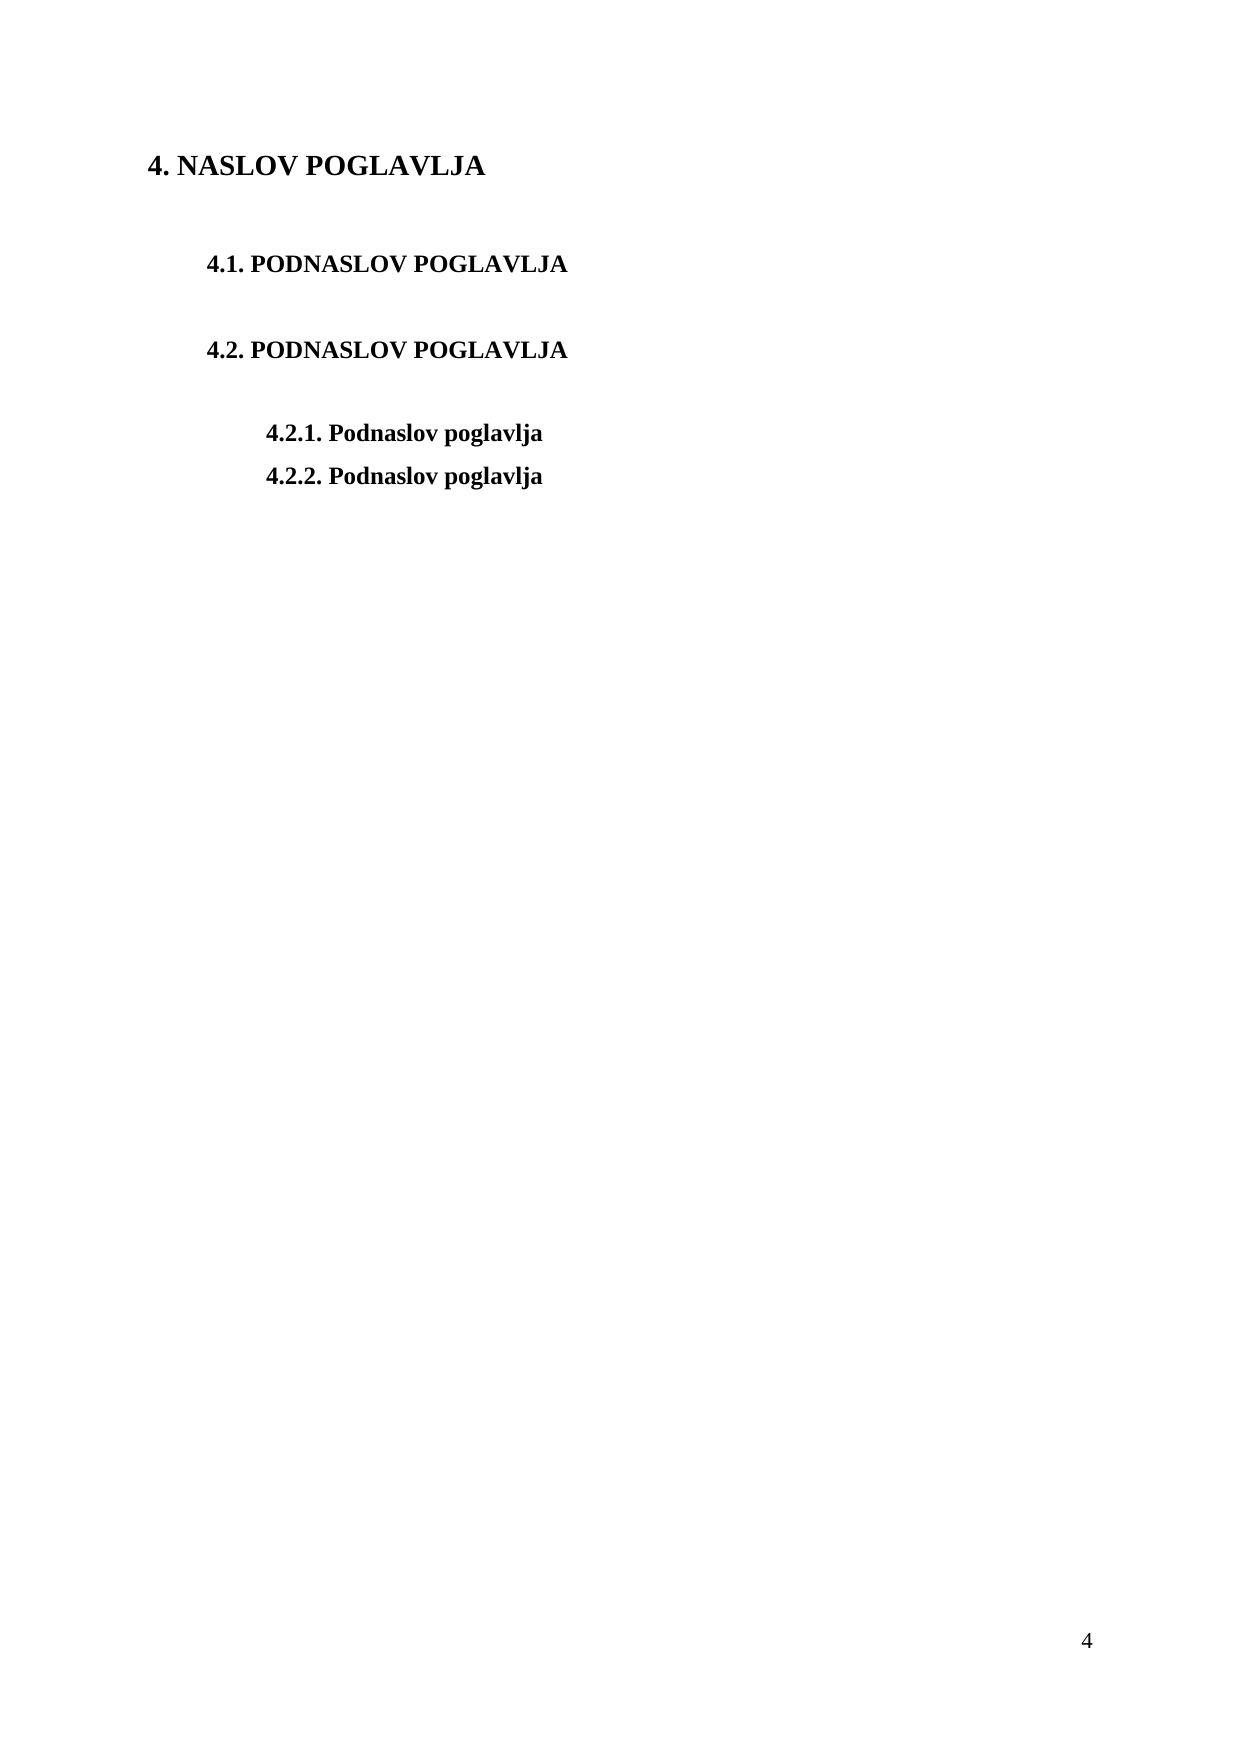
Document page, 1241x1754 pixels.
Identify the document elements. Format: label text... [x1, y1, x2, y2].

subtitle 4.1. PODNASLOV POGLAVLJA [148, 249, 1093, 278]
subtitle 4.2.2. Podnaslov poglavlja [148, 461, 1093, 490]
subtitle 4.2. PODNASLOV POGLAVLJA [148, 335, 1093, 364]
subtitle 4. NASLOV POGLAVLJA [148, 148, 1093, 181]
subtitle 4.2.1. Podnaslov poglavlja [148, 418, 1093, 447]
